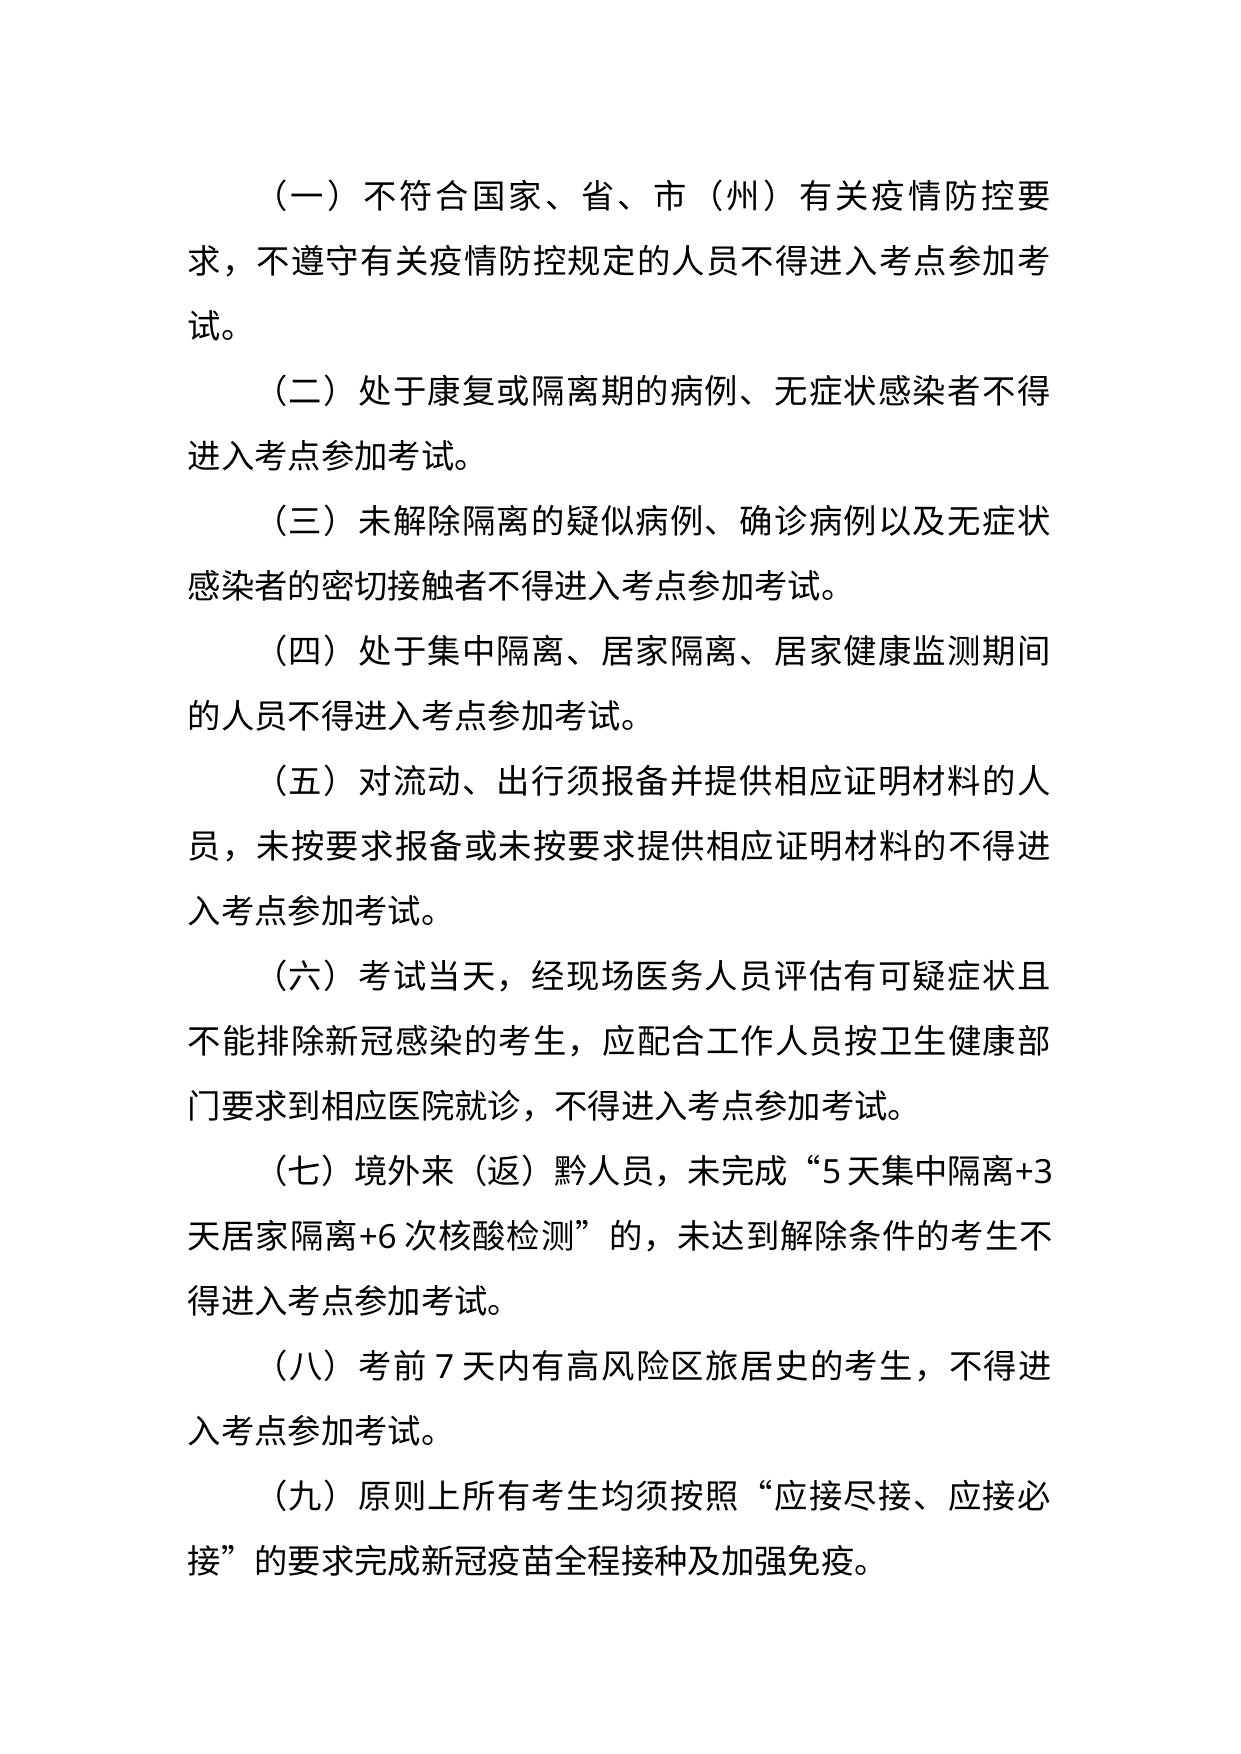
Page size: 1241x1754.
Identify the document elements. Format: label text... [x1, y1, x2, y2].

text （三）未解除隔离的疑似病例、确诊病例以及无症状感染者的密切接触者不得进入考点参加考试。 [187, 487, 1053, 617]
text （二）处于康复或隔离期的病例、无症状感染者不得进入考点参加考试。 [187, 357, 1053, 487]
text （八）考前7天内有高风险区旅居史的考生，不得进入考点参加考试。 [187, 1332, 1053, 1462]
text （九）原则上所有考生均须按照“应接尽接、应接必接”的要求完成新冠疫苗全程接种及加强免疫。 [187, 1462, 1053, 1592]
text （六）考试当天，经现场医务人员评估有可疑症状且不能排除新冠感染的考生，应配合工作人员按卫生健康部门要求到相应医院就诊，不得进入考点参加考试。 [187, 942, 1053, 1137]
text （七）境外来（返）黔人员，未完成“5天集中隔离+3天居家隔离+6次核酸检测”的，未达到解除条件的考生不得进入考点参加考试。 [187, 1137, 1053, 1332]
text （五）对流动、出行须报备并提供相应证明材料的人员，未按要求报备或未按要求提供相应证明材料的不得进入考点参加考试。 [187, 747, 1053, 942]
text （一）不符合国家、省、市（州）有关疫情防控要求，不遵守有关疫情防控规定的人员不得进入考点参加考试。 [187, 162, 1053, 357]
text （四）处于集中隔离、居家隔离、居家健康监测期间的人员不得进入考点参加考试。 [187, 617, 1053, 747]
